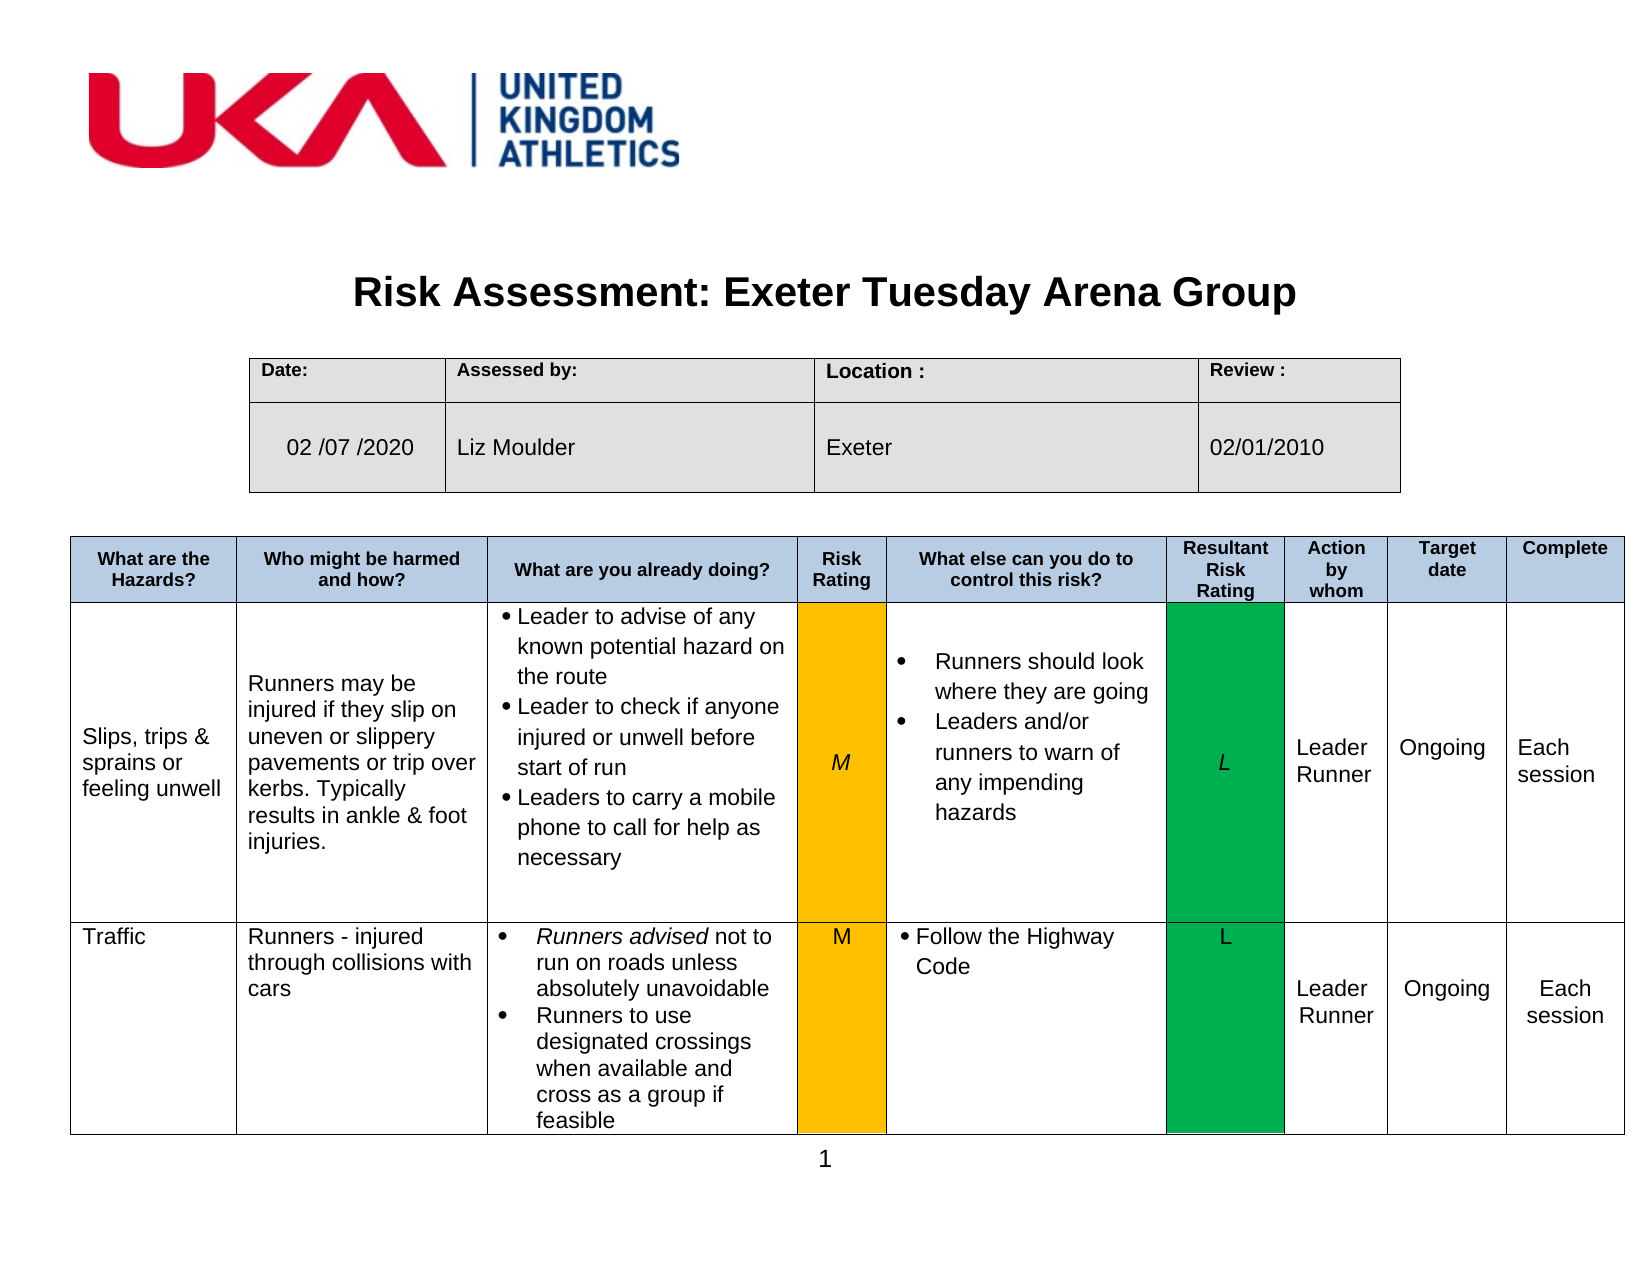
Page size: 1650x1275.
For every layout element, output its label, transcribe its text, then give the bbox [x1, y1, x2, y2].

table_header What are you already doing? [488, 537, 797, 602]
table_header Complete [1507, 537, 1624, 602]
table_cell Runners - injured through collisions with cars [237, 923, 487, 1133]
table_cell Each session [1507, 603, 1624, 922]
table_cell Liz Moulder [446, 403, 814, 492]
table_cell 02 /07 /2020 [250, 403, 445, 492]
table_header Location : [815, 359, 1198, 402]
table_cell Each session [1507, 923, 1624, 1133]
table_cell Leader to advise of any known potential hazard on the route Leader to check if anyone injured or unwell before start of run Leaders to carry a mobile phone to call for help as necessary [488, 603, 797, 922]
table_header Who might be harmed and how? [237, 537, 487, 602]
table_cell Leader Runner [1285, 603, 1387, 922]
table_cell Exeter [815, 403, 1198, 492]
table_cell L [1167, 603, 1284, 922]
picture [88, 73, 680, 168]
table_header Target date [1388, 537, 1506, 602]
table_cell Ongoing [1388, 923, 1506, 1133]
table_header What are the Hazards? [71, 537, 236, 602]
table_cell Slips, trips & sprains or feeling unwell [71, 603, 236, 922]
table_header Date: [250, 359, 445, 402]
table_header Resultant Risk Rating [1167, 537, 1284, 602]
table_cell M [798, 603, 886, 922]
table_cell Runners should look where they are going Leaders and/or runners to warn of any impending hazards [887, 603, 1166, 922]
table_cell Follow the Highway Code [887, 923, 1166, 1133]
text Risk Assessment: Exeter Tuesday Arena Group [89, 267, 1561, 315]
table_cell Runners may be injured if they slip on uneven or slippery pavements or trip over kerbs. Typically results in ankle & foot injuries. [237, 603, 487, 922]
table_cell Leader Runner [1285, 923, 1387, 1133]
table_header Action by whom [1285, 537, 1387, 602]
table_cell M [798, 923, 886, 1133]
table_cell Ongoing [1388, 603, 1506, 922]
table_cell L [1167, 923, 1284, 1133]
table_header Review : [1199, 359, 1400, 402]
table_header Risk Rating [798, 537, 886, 602]
table_cell Traffic [71, 923, 236, 1133]
table_header What else can you do to control this risk? [887, 537, 1166, 602]
table_cell 02/01/2010 [1199, 403, 1400, 492]
table_header Assessed by: [446, 359, 814, 402]
